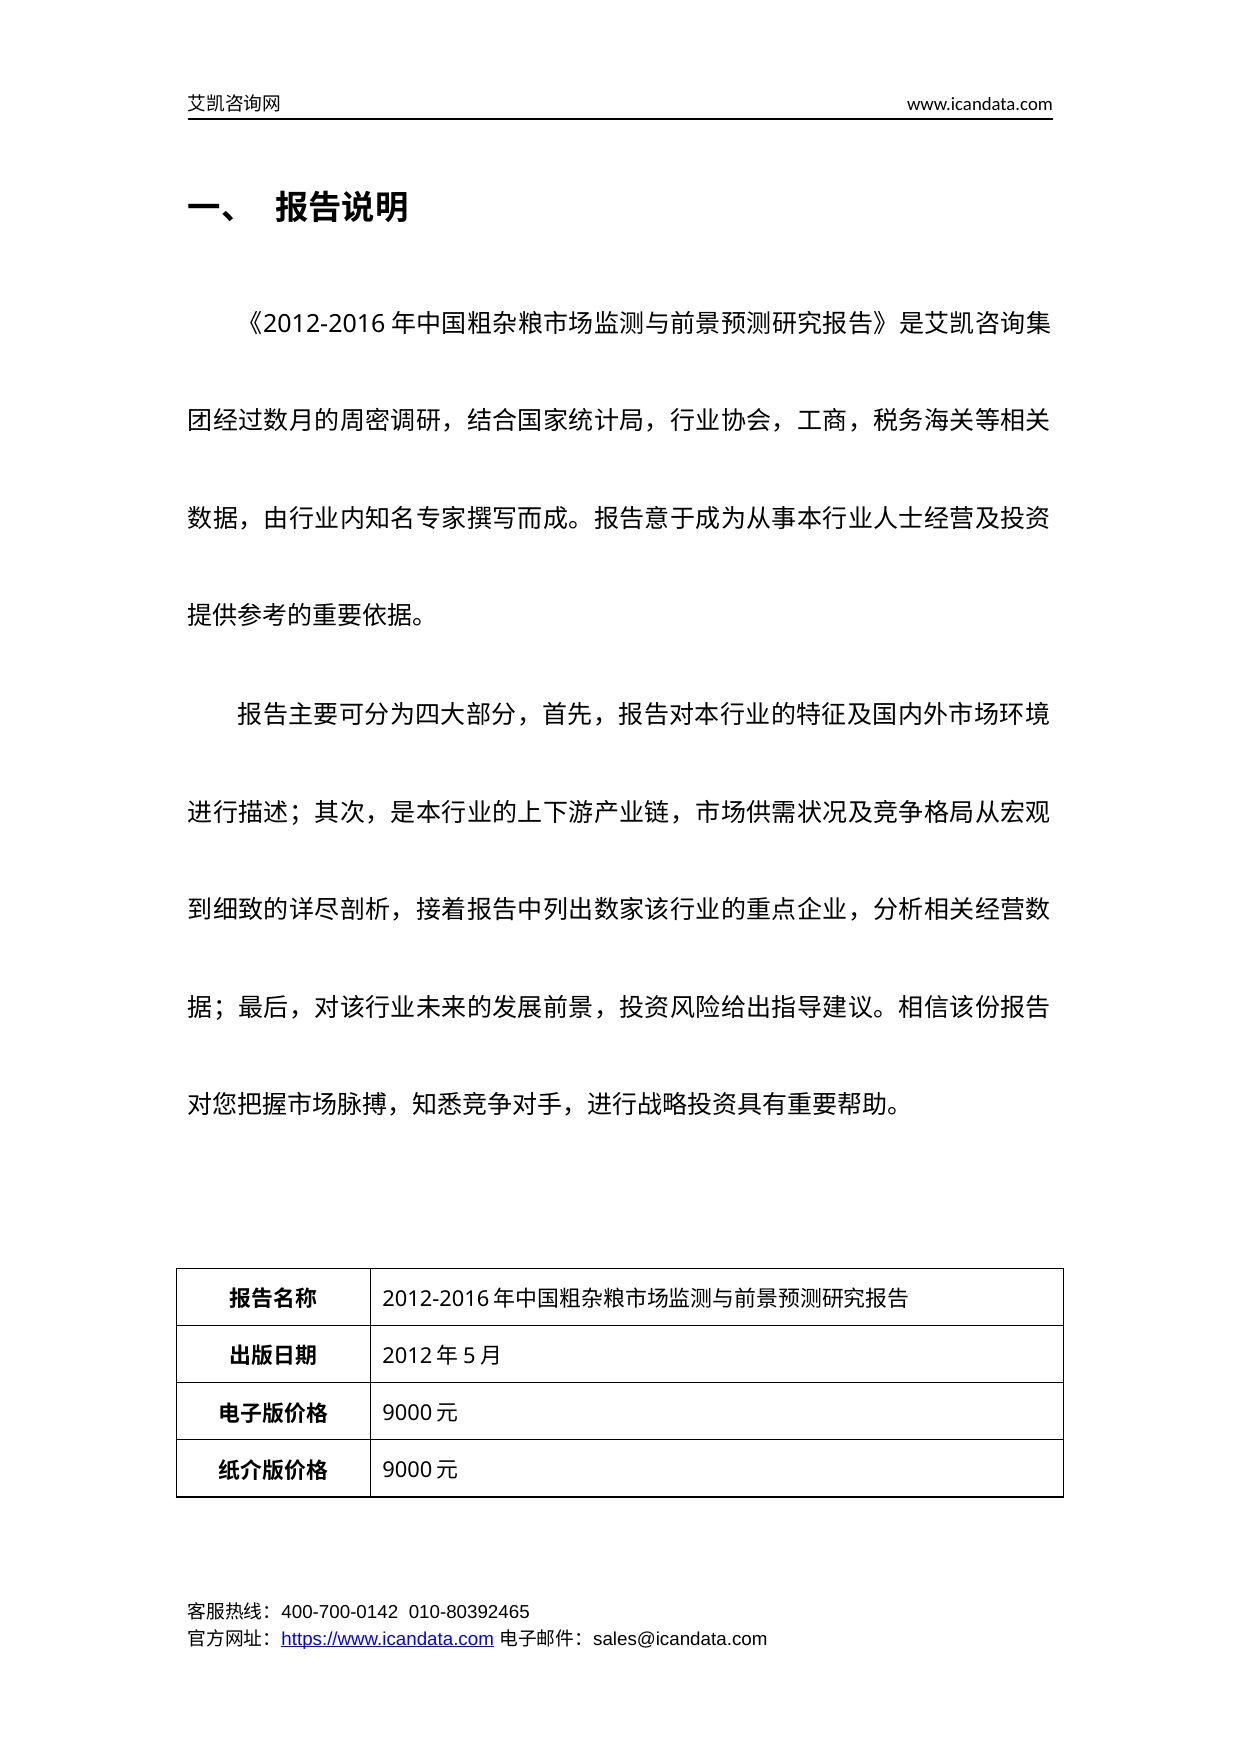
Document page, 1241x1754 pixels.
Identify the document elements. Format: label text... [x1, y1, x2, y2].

subtitle 报告说明 [187, 172, 1053, 237]
text 报告主要可分为四大部分，首先，报告对本行业的特征及国内外市场环境进行描述；其次，是本行业的上下游产业链，市场供需状况及竞争格局从宏观到细致的详尽剖析，接着报告中列出数家该行业的重点企业，分析相关经营数据；最后，对该行业未来的发展前景，投资风险给出指导建议。相信该份报告对您把握市场脉搏，知悉竞争对手，进行战略投资具有重要帮助。 [187, 681, 1053, 1136]
table_cell 出版日期 [177, 1326, 370, 1382]
table_cell 9000元 [371, 1440, 1063, 1496]
table_header 报告名称 [177, 1269, 370, 1325]
table_cell 纸介版价格 [177, 1440, 370, 1496]
table_header 2012-2016年中国粗杂粮市场监测与前景预测研究报告 [371, 1269, 1063, 1325]
table_cell 2012年5月 [371, 1326, 1063, 1382]
table_cell 电子版价格 [177, 1383, 370, 1439]
text 《2012-2016年中国粗杂粮市场监测与前景预测研究报告》是艾凯咨询集团经过数月的周密调研，结合国家统计局，行业协会，工商，税务海关等相关数据，由行业内知名专家撰写而成。报告意于成为从事本行业人士经营及投资提供参考的重要依据。 [187, 289, 1053, 646]
table_cell 9000元 [371, 1383, 1063, 1439]
